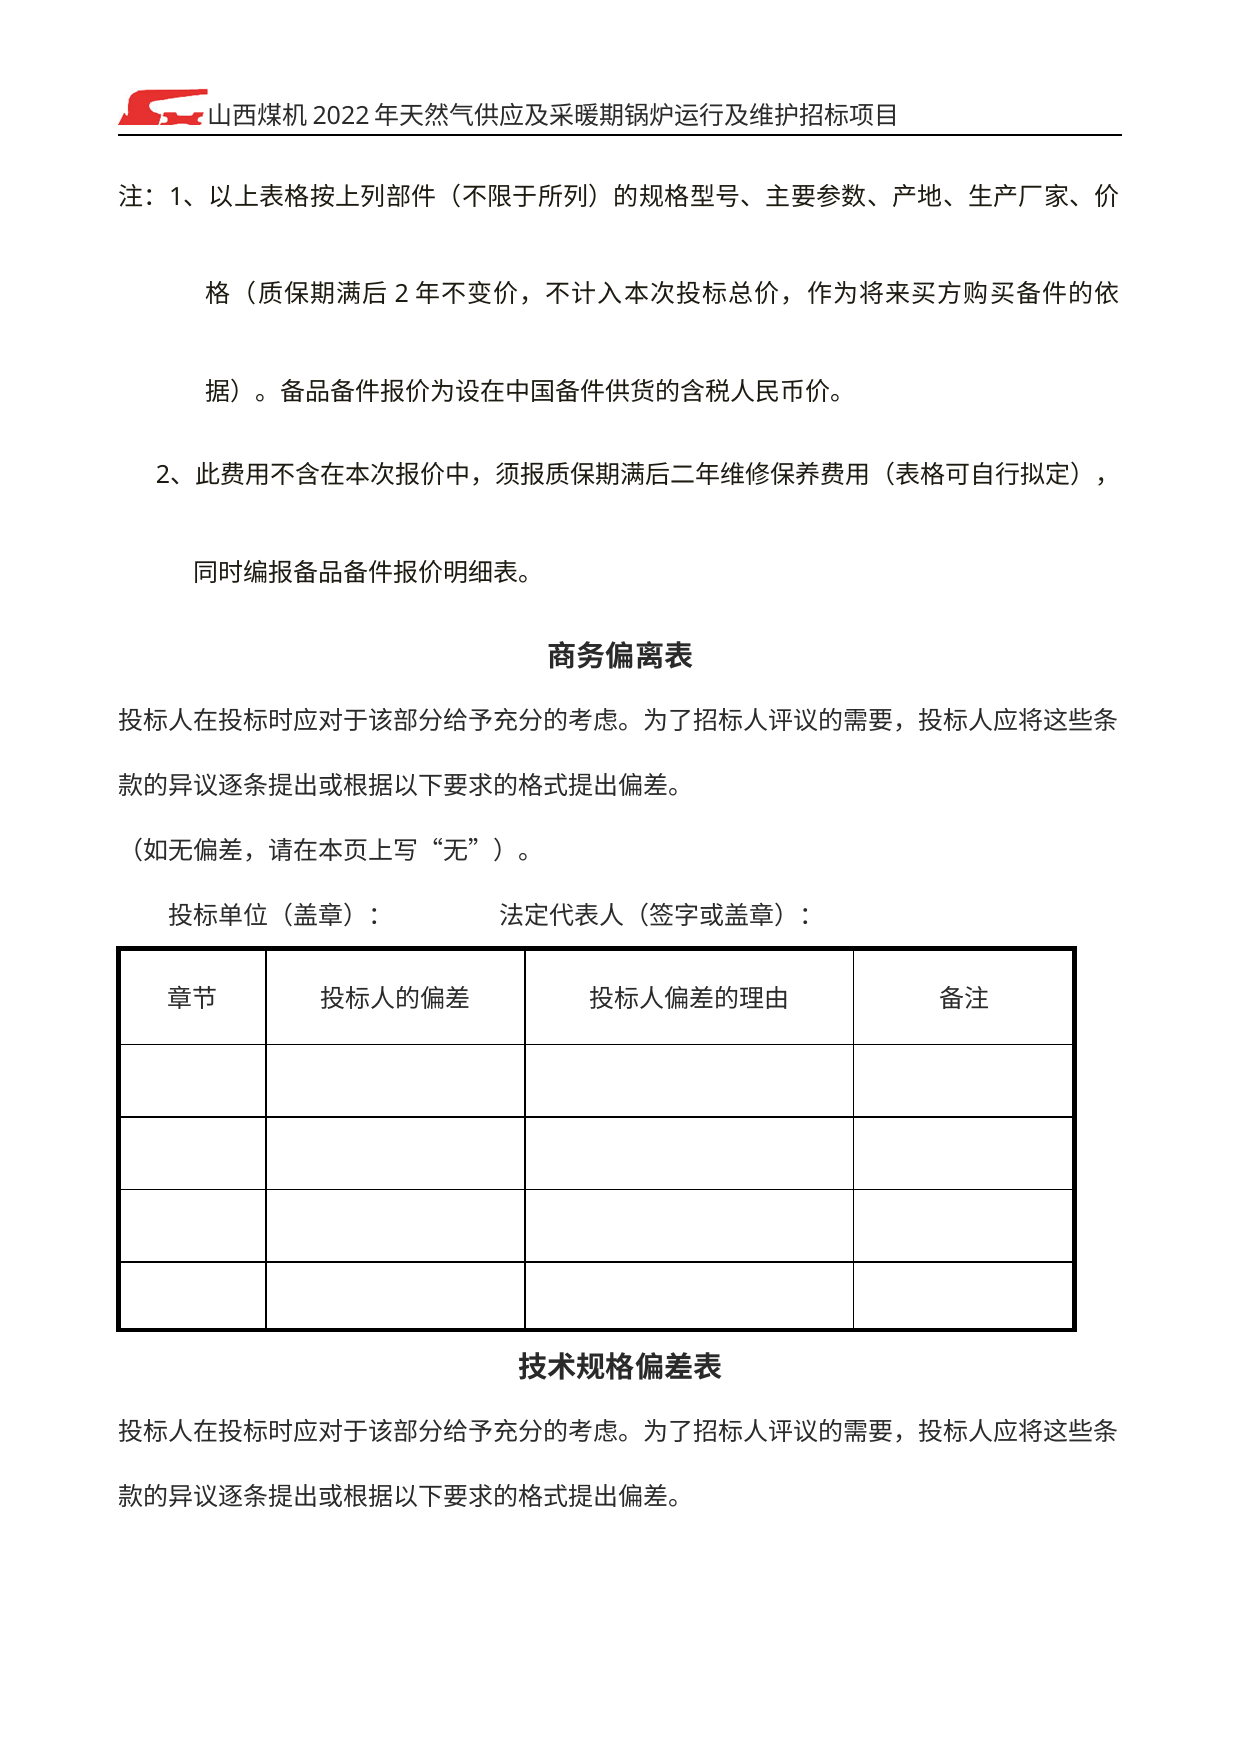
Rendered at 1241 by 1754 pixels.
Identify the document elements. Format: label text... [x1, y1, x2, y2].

table_cell [526, 1118, 853, 1189]
table_header 投标人偏差的理由 [526, 951, 853, 1044]
picture [118, 88, 208, 125]
text 注：1、以上表格按上列部件（不限于所列）的规格型号、主要参数、产地、生产厂家、价格（质保期满后2年不变价，不计入本次投标总价，作为将来买方购买备件的依据）。备品备件报价为设在中国备件供货的含税人民币价。 [118, 162, 1122, 422]
table_cell [121, 1190, 265, 1261]
text 技术规格偏差表 [118, 1332, 1122, 1397]
table_cell [854, 1263, 1072, 1328]
table_cell [267, 1045, 524, 1116]
table_header 投标人的偏差 [267, 951, 524, 1044]
table_cell [267, 1118, 524, 1189]
table_cell [526, 1263, 853, 1328]
table_cell [121, 1263, 265, 1328]
text 投标人在投标时应对于该部分给予充分的考虑。为了招标人评议的需要，投标人应将这些条款的异议逐条提出或根据以下要求的格式提出偏差。 [118, 1397, 1122, 1527]
table_cell [267, 1263, 524, 1328]
table_cell [854, 1190, 1072, 1261]
text 投标人在投标时应对于该部分给予充分的考虑。为了招标人评议的需要，投标人应将这些条款的异议逐条提出或根据以下要求的格式提出偏差。 [118, 686, 1122, 816]
table_header 备注 [854, 951, 1072, 1044]
table_cell [854, 1045, 1072, 1116]
table_cell [267, 1190, 524, 1261]
table_cell [121, 1045, 265, 1116]
table_cell [526, 1045, 853, 1116]
table_cell [121, 1118, 265, 1189]
text 投标单位（盖章）： 法定代表人（签字或盖章）： [118, 881, 1122, 946]
table_header 章节 [121, 951, 265, 1044]
table_cell [854, 1118, 1072, 1189]
table_cell [526, 1190, 853, 1261]
text 2、此费用不含在本次报价中，须报质保期满后二年维修保养费用（表格可自行拟定），同时编报备品备件报价明细表。 [156, 440, 1122, 603]
text （如无偏差，请在本页上写“无”）。 [118, 816, 1122, 881]
text 商务偏离表 [118, 621, 1122, 686]
